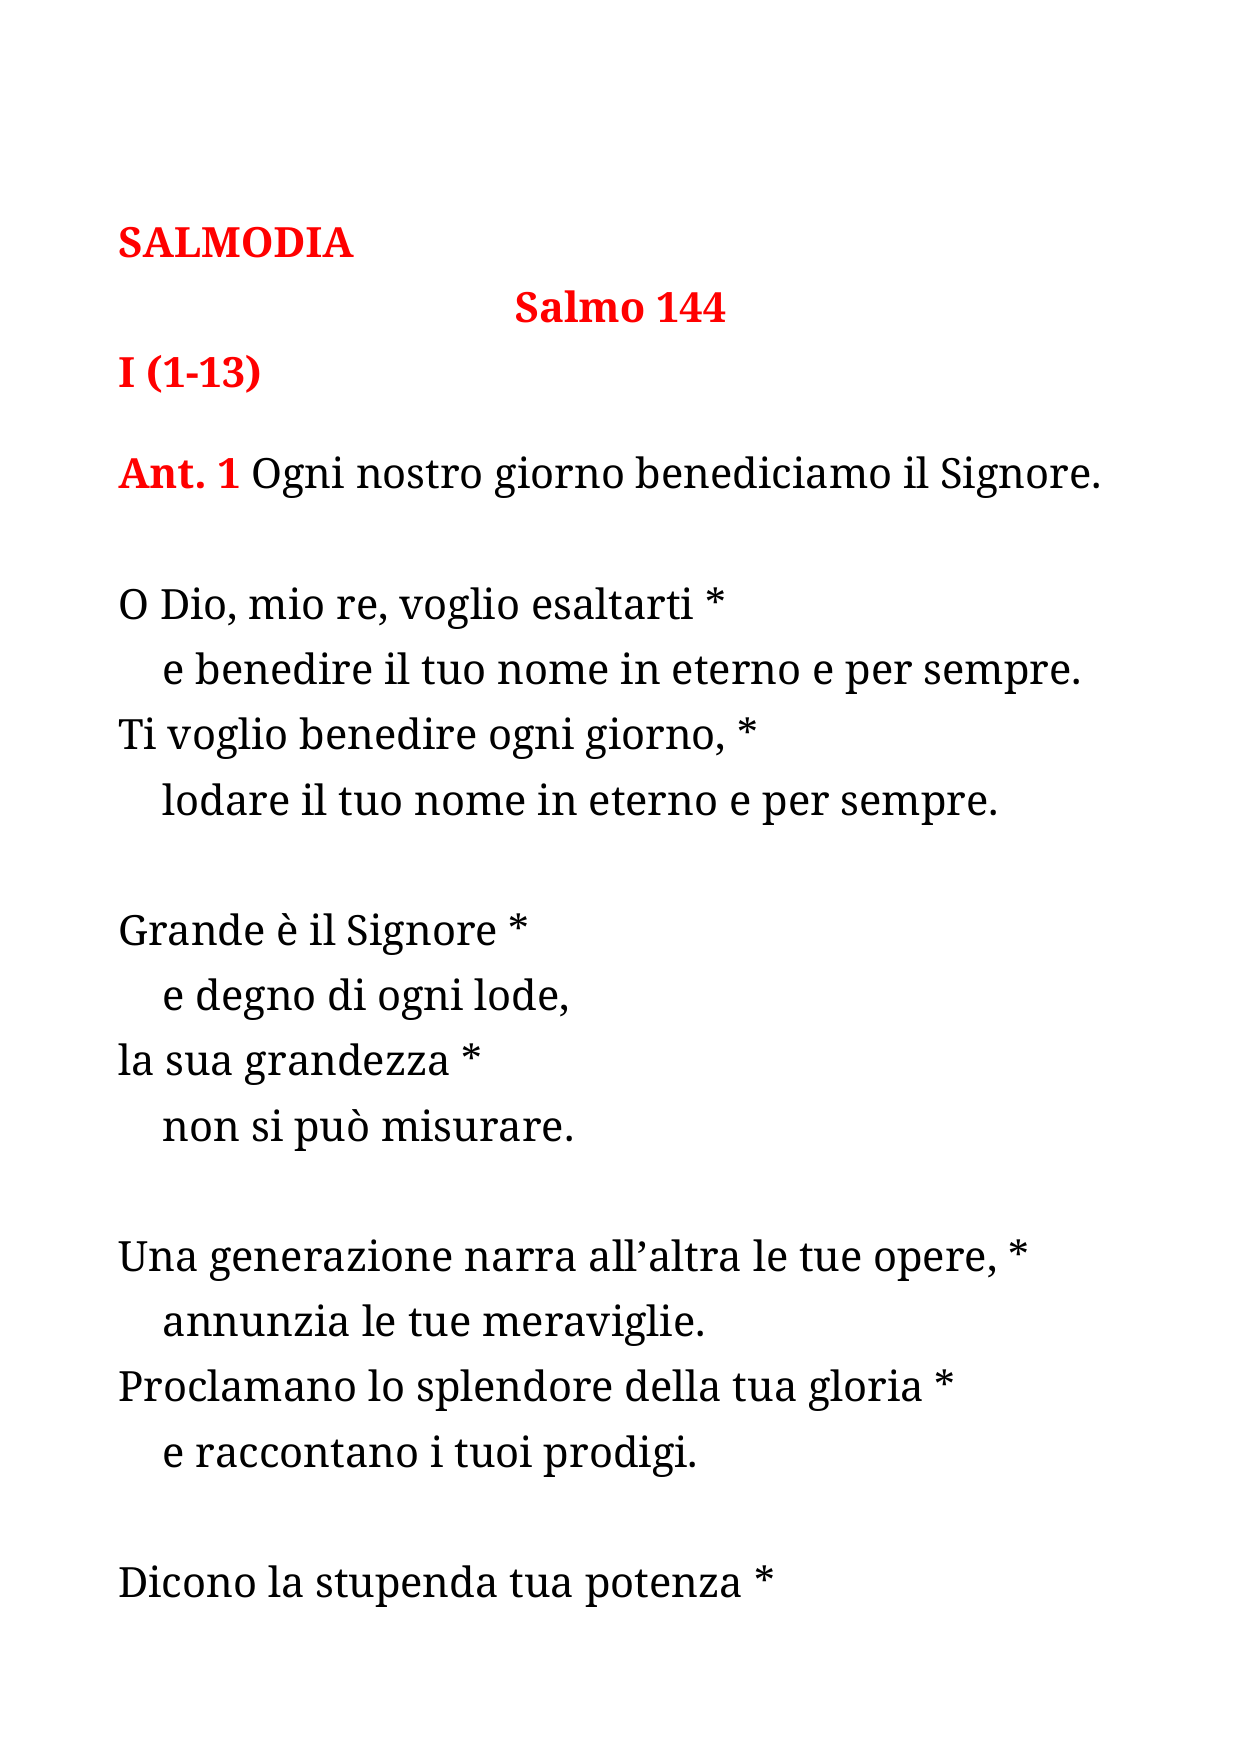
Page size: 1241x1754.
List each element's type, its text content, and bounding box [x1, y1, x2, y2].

text Salmo 144 [118, 278, 1122, 335]
text e benedire il tuo nome in eterno e per sempre. [118, 640, 1122, 697]
text Ti voglio benedire ogni giorno, * [118, 705, 1122, 762]
text Ant. 1 Ogni nostro giorno benediciamo il Signore. [118, 444, 1122, 501]
text lodare il tuo nome in eterno e per sempre. [118, 770, 1122, 827]
text annunzia le tue meraviglie. [118, 1292, 1122, 1349]
text la sua grandezza * [118, 1031, 1122, 1088]
text O Dio, mio re, voglio esaltarti * [118, 575, 1122, 632]
text Grande è il Signore * [118, 901, 1122, 958]
text I (1-13) [118, 343, 1122, 400]
text non si può misurare. [118, 1096, 1122, 1153]
text e degno di ogni lode, [118, 966, 1122, 1023]
text Una generazione narra all’altra le tue opere, * [118, 1227, 1122, 1284]
text Dicono la stupenda tua potenza * [118, 1553, 1122, 1610]
text Proclamano lo splendore della tua gloria * [118, 1357, 1122, 1414]
text SALMODIA [118, 213, 1122, 269]
text e raccontano i tuoi prodigi. [118, 1422, 1122, 1479]
